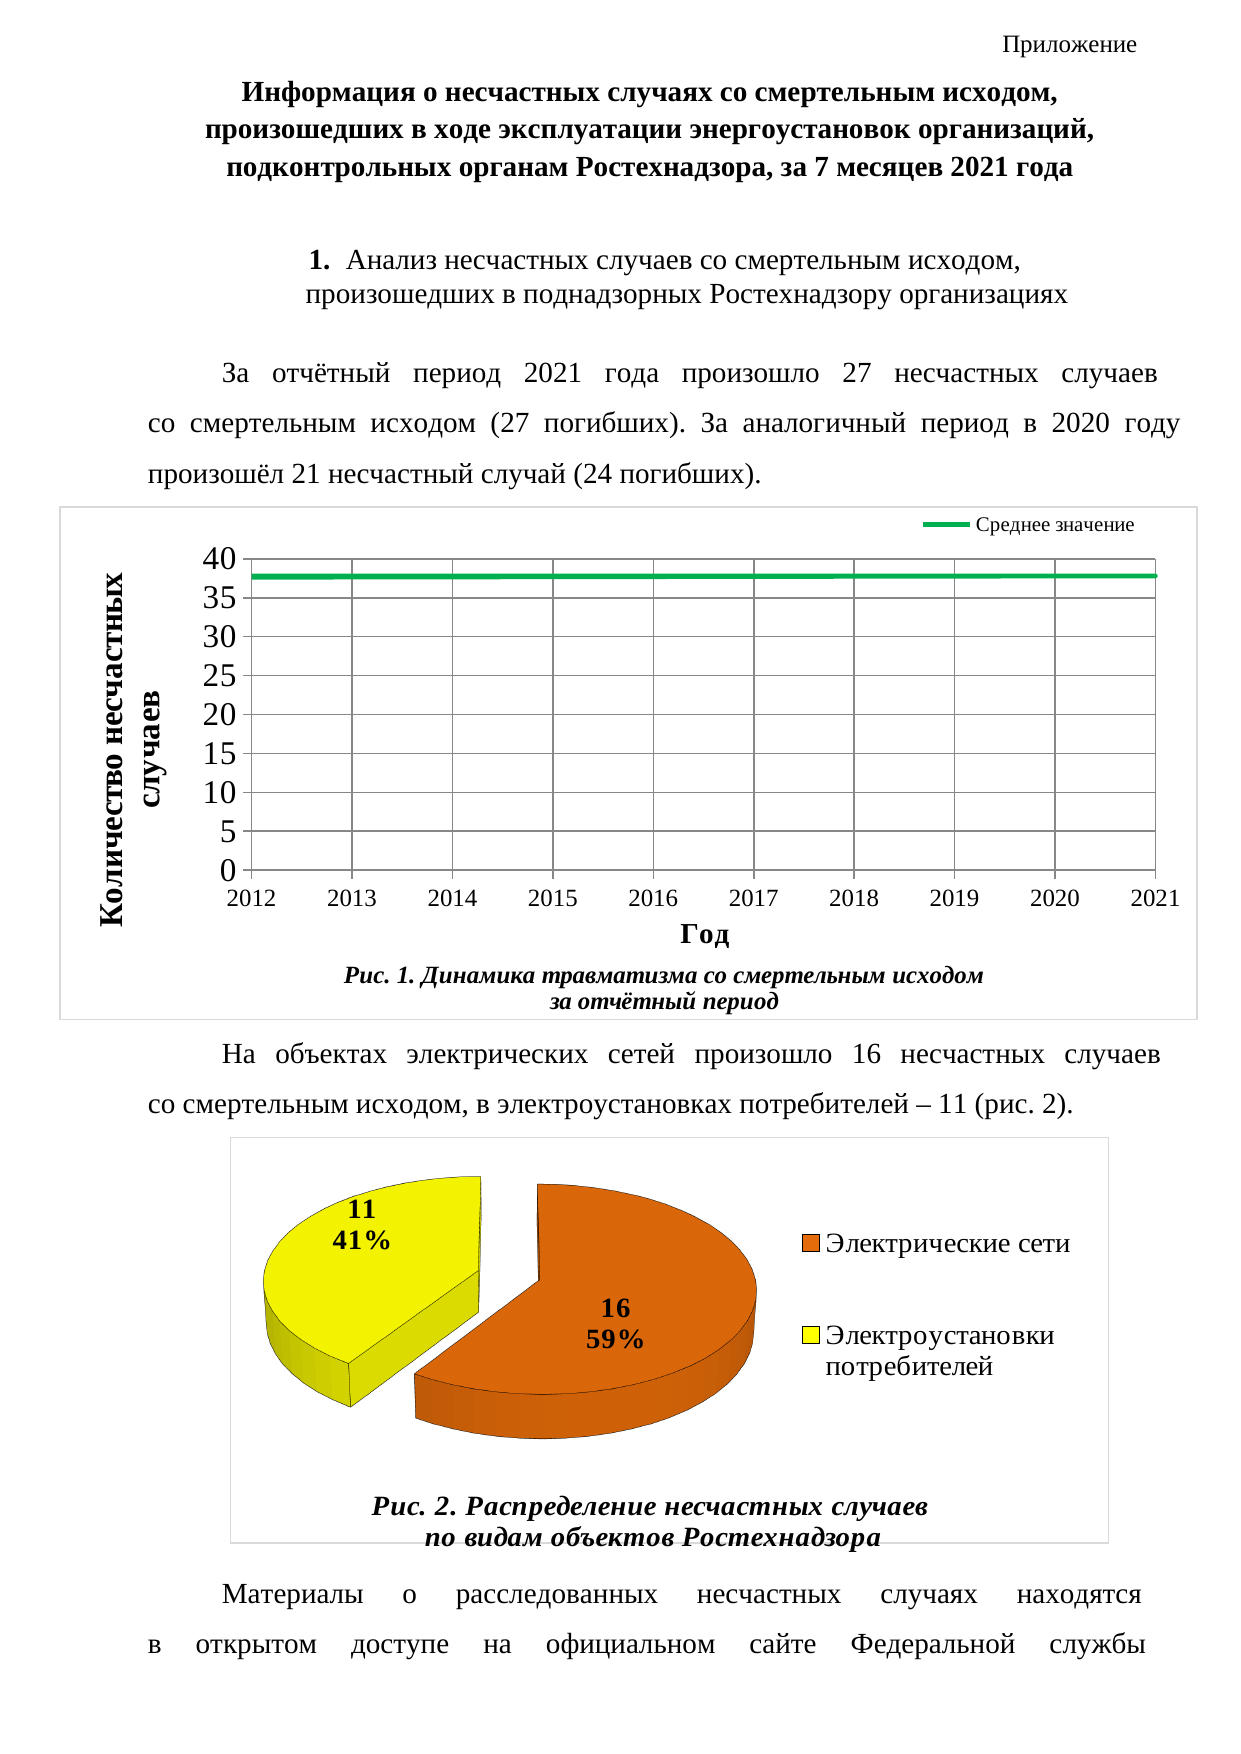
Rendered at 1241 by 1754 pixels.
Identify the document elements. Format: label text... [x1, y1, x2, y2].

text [148, 1576, 1181, 1659]
list Анализ несчастных случаев со смертельным исходом, произошедших в поднадзорных Ростехнадзору организациях [185, 242, 1152, 309]
text За отчётный период 2021 года произошло 27 несчастных случаев со смертельным исходом (27 погибших). За аналогичный период в 2020 году произошёл 21 несчастный случай (24 погибших). [148, 355, 1181, 489]
text Информация о несчастных случаях со смертельным исходом, произошедших в ходе эксплуатации энергоустановок организаций, подконтрольных органам Ростехнадзора, за 7 месяцев 2021 года [148, 71, 1152, 184]
text На объектах электрических сетей произошло 16 несчастных случаев со смертельным исходом, в электроустановках потребителей – 11 (рис. 2). [148, 1036, 1181, 1120]
